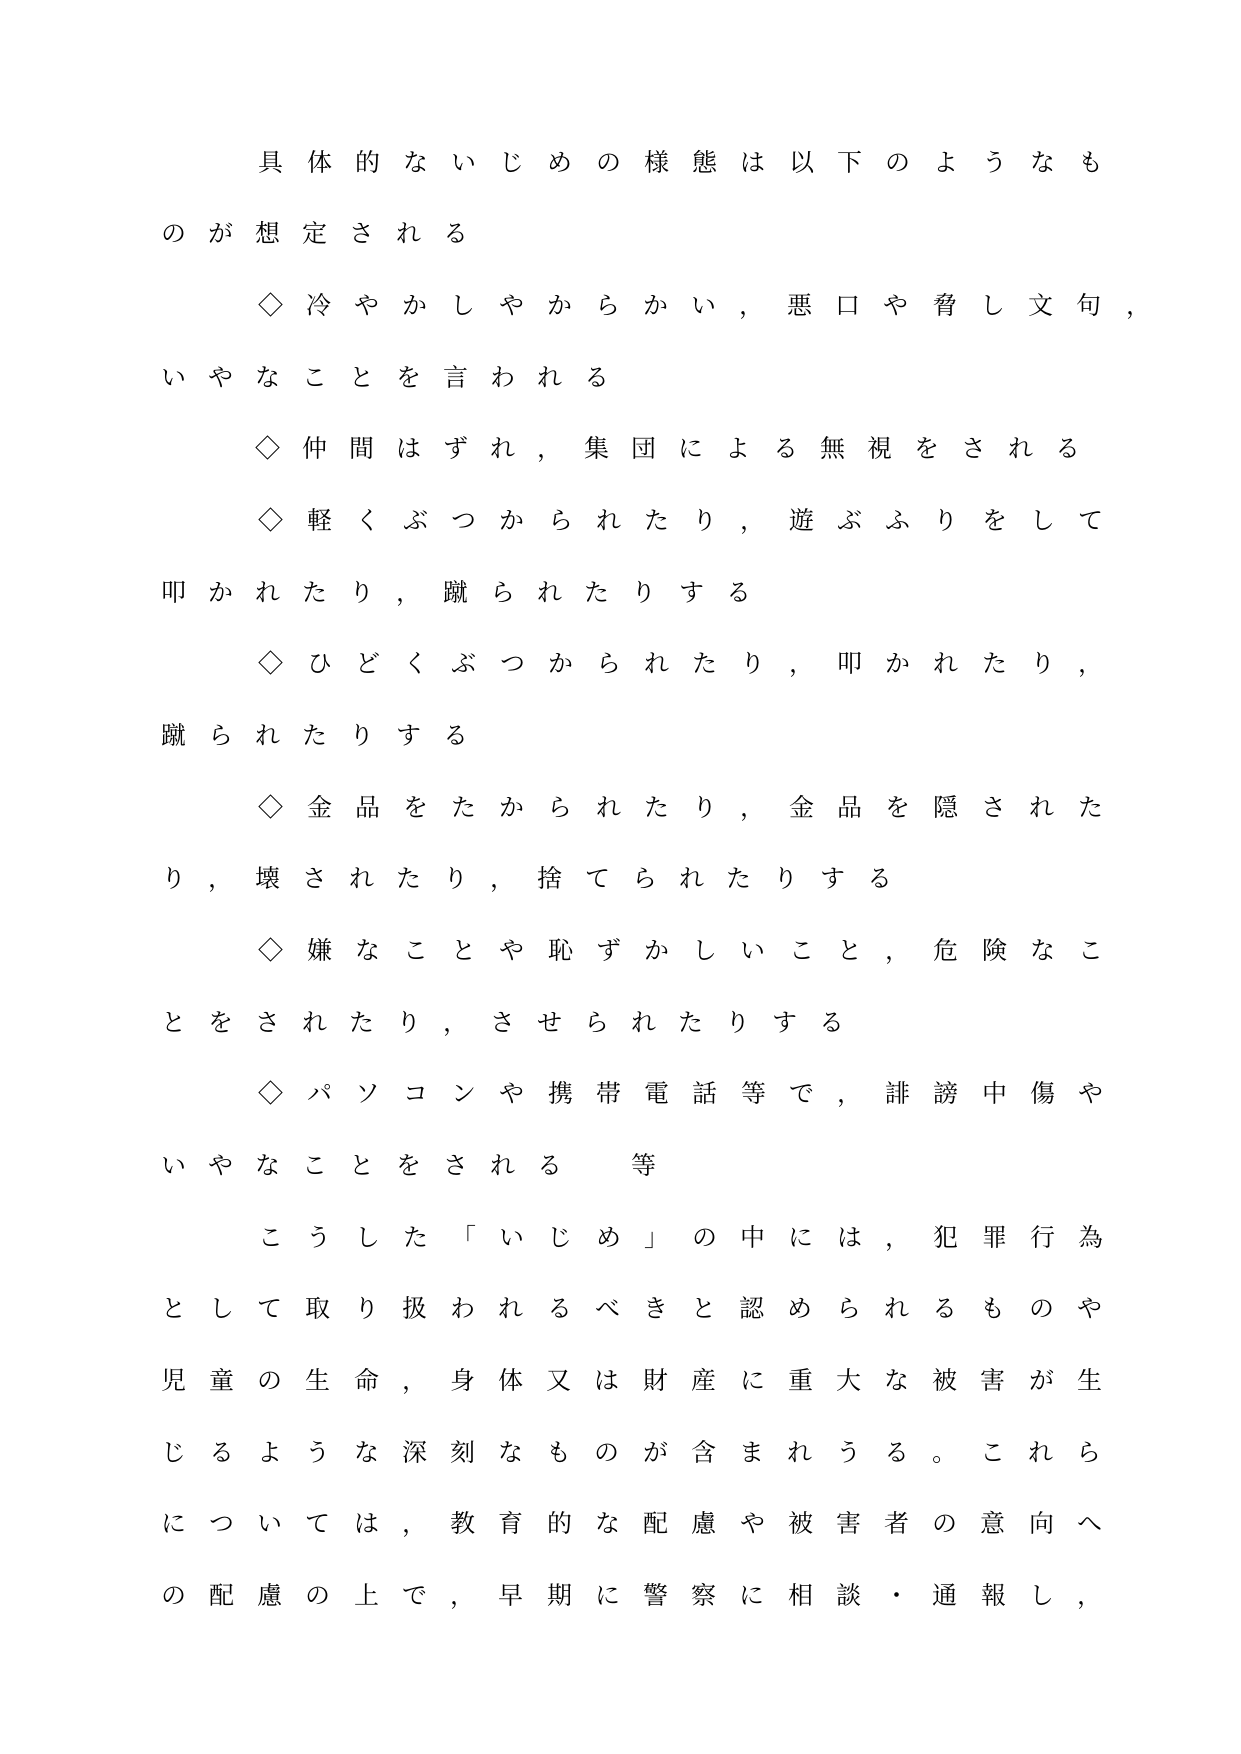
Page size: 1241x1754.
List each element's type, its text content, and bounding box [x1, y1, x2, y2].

text ◇金品をたかられたり，金品を隠されたり，壊されたり，捨てられたりする [114, 769, 1126, 913]
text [114, 1199, 1126, 1629]
text ◇冷やかしやからかい，悪口や脅し文句，いやなことを言われる [114, 268, 1126, 411]
text ◇ひどくぶつかられたり，叩かれたり，蹴られたりする [114, 626, 1126, 769]
text ◇軽くぶつかられたり，遊ぶふりをして叩かれたり，蹴られたりする [114, 483, 1126, 626]
text ◇嫌なことや恥ずかしいこと，危険なことをされたり，させられたりする [114, 913, 1126, 1056]
text ◇パソコンや携帯電話等で，誹謗中傷やいやなことをされる 等 [114, 1056, 1126, 1199]
text 具体的ないじめの様態は以下のようなものが想定される [114, 124, 1126, 268]
text ◇仲間はずれ，集団による無視をされる [114, 411, 1126, 483]
